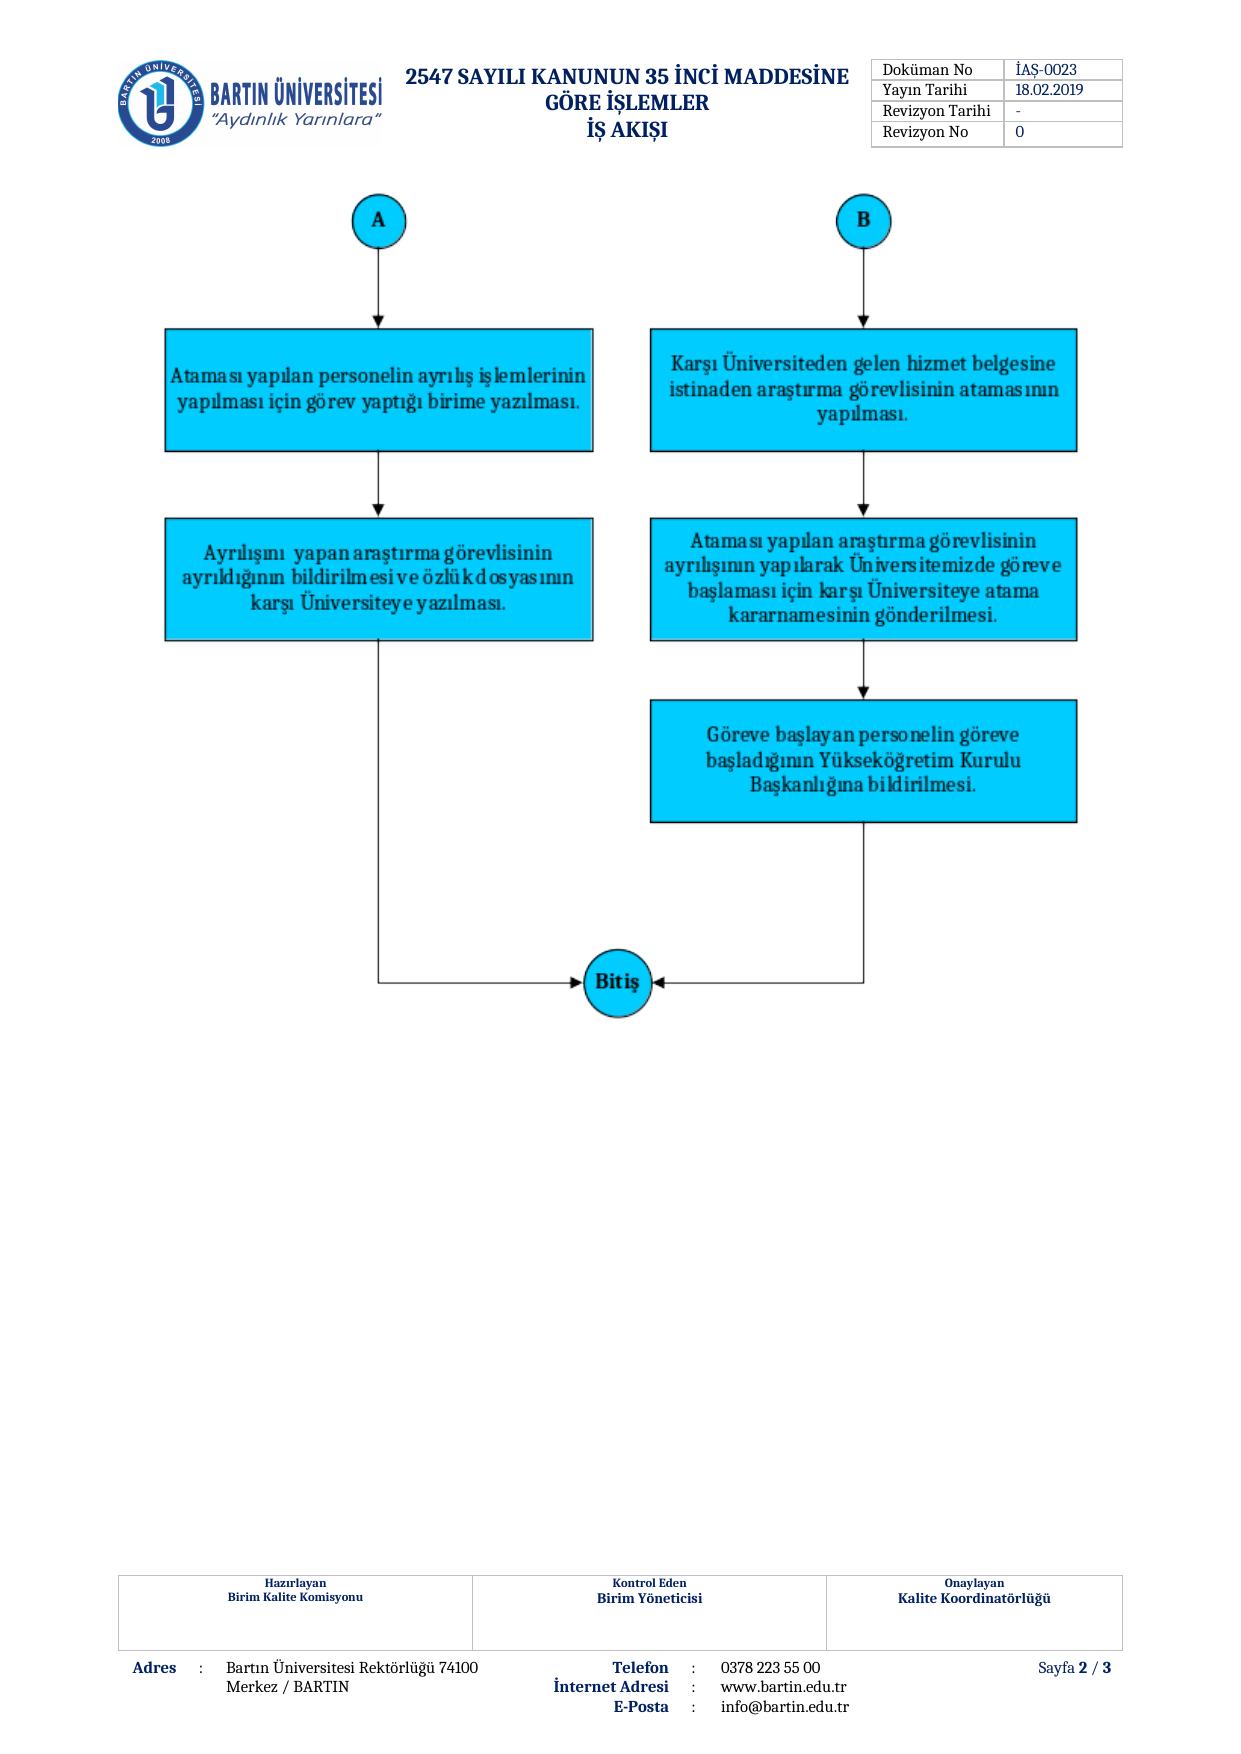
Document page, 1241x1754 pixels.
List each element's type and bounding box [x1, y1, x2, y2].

picture [118, 60, 382, 147]
